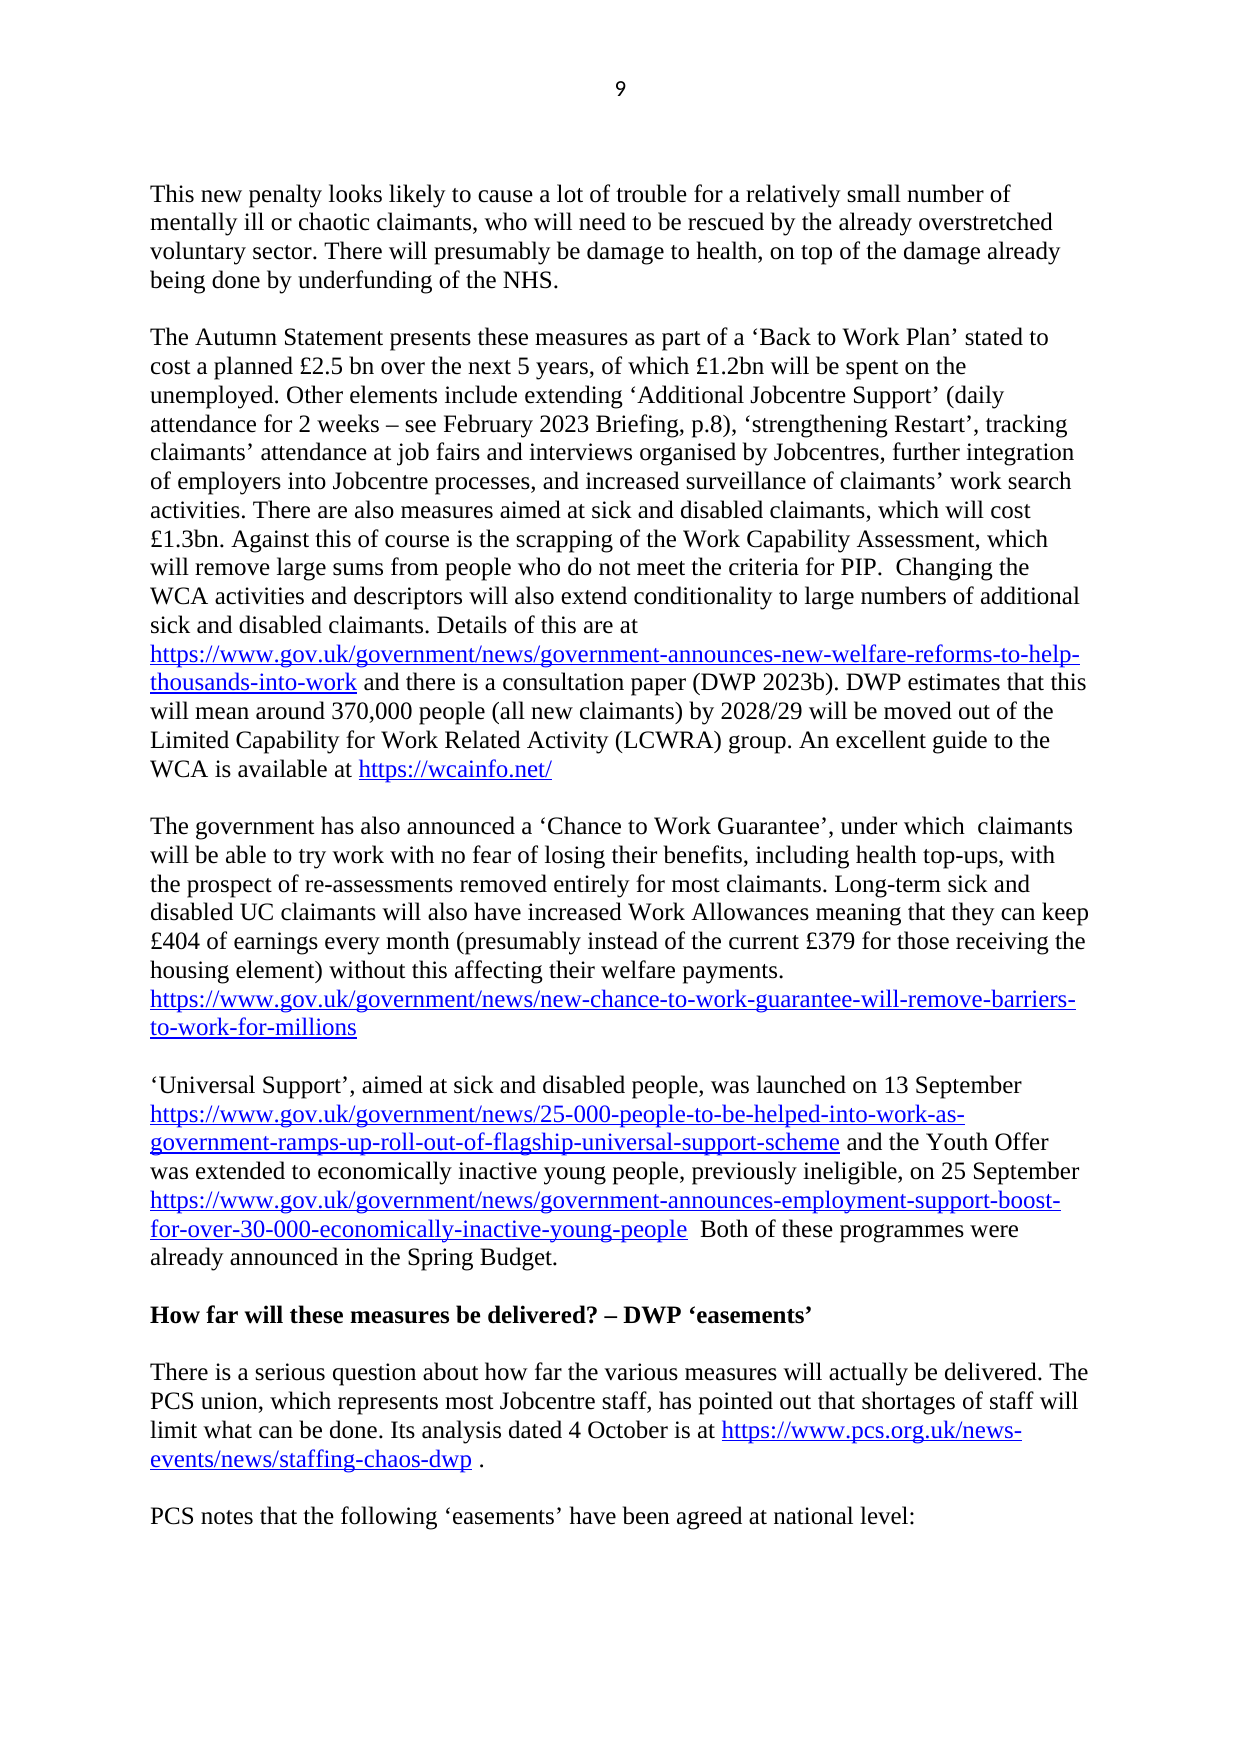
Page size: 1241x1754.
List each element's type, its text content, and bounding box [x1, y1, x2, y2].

text This new penalty looks likely to cause a lot of trouble for a relatively small number of mentally ill or chaotic claimants, who will need to be rescued by the already overstretched voluntary sector. There will presumably be damage to health, on top of the damage already being done by underfunding of the NHS. [150, 179, 1090, 294]
text ‘Universal Support’, aimed at sick and disabled people, was launched on 13 September https://www.gov.uk/government/news/25-000-people-to-be-helped-into-work-as-government-ramps-up-roll-out-of-flagship-universal-support-scheme and the Youth Offer was extended to economically inactive young people, previously ineligible, on 25 September https://www.gov.uk/government/news/government-announces-employment-support-boost-for-over-30-000-economically-inactive-young-people Both of these programmes were already announced in the Spring Budget. [150, 1070, 1090, 1271]
text The government has also announced a ‘Chance to Work Guarantee’, under which claimants will be able to try work with no fear of losing their benefits, including health top-ups, with the prospect of re-assessments removed entirely for most claimants. Long-term sick and disabled UC claimants will also have increased Work Allowances meaning that they can keep £404 of earnings every month (presumably instead of the current £379 for those receiving the housing element) without this affecting their welfare payments. https://www.gov.uk/government/news/new-chance-to-work-guarantee-will-remove-barriers-to-work-for-millions [150, 811, 1090, 1041]
text There is a serious question about how far the various measures will actually be delivered. The PCS union, which represents most Jobcentre staff, has pointed out that shortages of staff will limit what can be done. Its analysis dated 4 October is at https://www.pcs.org.uk/news-events/news/staffing-chaos-dwp . [150, 1357, 1090, 1472]
text How far will these measures be delivered? – DWP ‘easements’ [150, 1300, 1090, 1329]
text PCS notes that the following ‘easements’ have been agreed at national level: [150, 1501, 1090, 1530]
text The Autumn Statement presents these measures as part of a ‘Back to Work Plan’ stated to cost a planned £2.5 bn over the next 5 years, of which £1.2bn will be spent on the unemployed. Other elements include extending ‘Additional Jobcentre Support’ (daily attendance for 2 weeks – see February 2023 Briefing, p.8), ‘strengthening Restart’, tracking claimants’ attendance at job fairs and interviews organised by Jobcentres, further integration of employers into Jobcentre processes, and increased surveillance of claimants’ work search activities. There are also measures aimed at sick and disabled claimants, which will cost £1.3bn. Against this of course is the scrapping of the Work Capability Assessment, which will remove large sums from people who do not meet the criteria for PIP. Changing the WCA activities and descriptors will also extend conditionality to large numbers of additional sick and disabled claimants. Details of this are at https://www.gov.uk/government/news/government-announces-new-welfare-reforms-to-help-thousands-into-work and there is a consultation paper (DWP 2023b). DWP estimates that this will mean around 370,000 people (all new claimants) by 2028/29 will be moved out of the Limited Capability for Work Related Activity (LCWRA) group. An excellent guide to the WCA is available at https://wcainfo.net/ [150, 322, 1090, 782]
